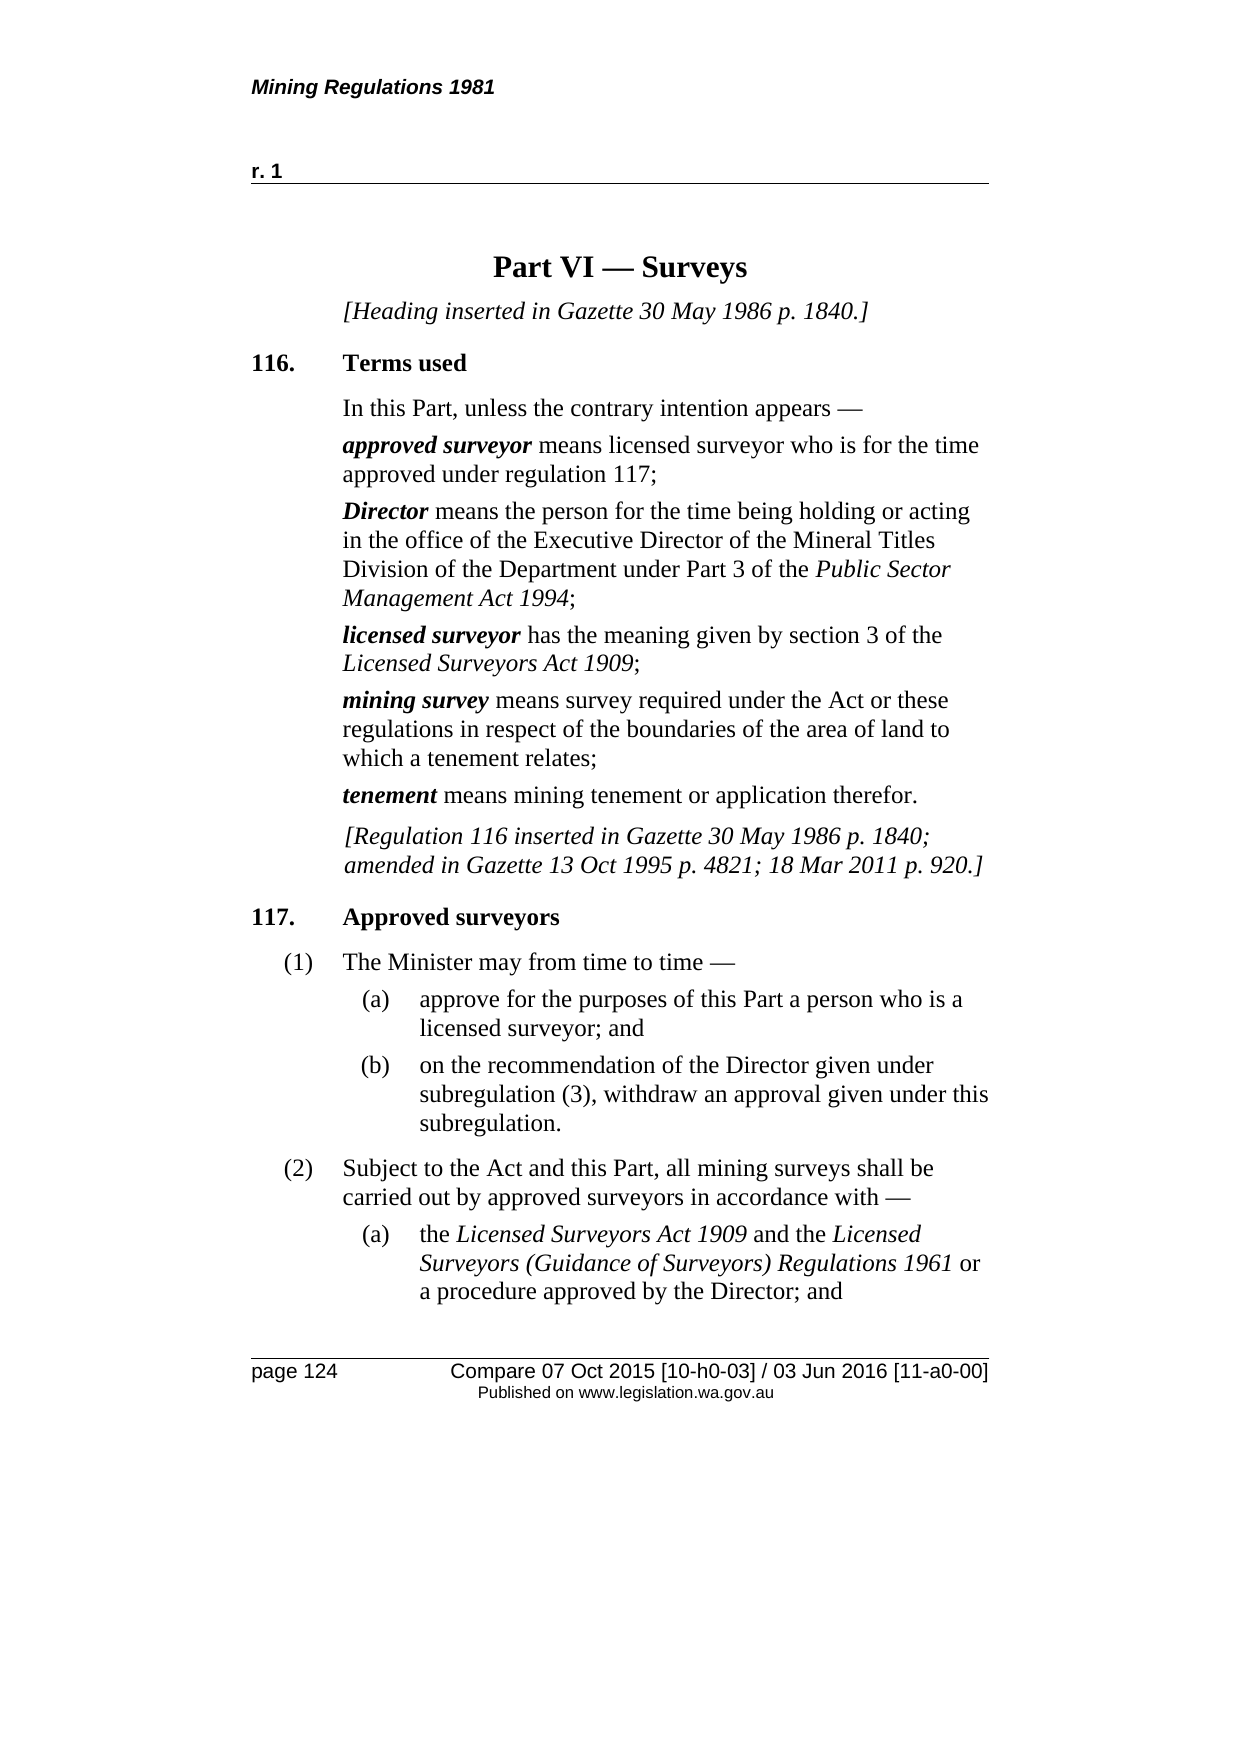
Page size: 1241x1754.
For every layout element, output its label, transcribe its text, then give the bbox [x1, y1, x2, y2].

text licensed surveyor has the meaning given by section 3 of the Licensed Surveyors Act 1909; [251, 620, 989, 677]
text [Regulation 116 inserted in Gazette 30 May 1986 p. 1840; amended in Gazette 13 Oct 1995 p. 4821; 18 Mar 2011 p. 920.] [251, 821, 989, 879]
text (b) on the recommendation of the Director given under subregulation (3), withdraw an approval given under this subregulation. [251, 1050, 989, 1136]
text (1) The Minister may from time to time — [251, 947, 989, 976]
text tenement means mining tenement or application therefor. [251, 780, 989, 809]
text mining survey means survey required under the Act or these regulations in respect of the boundaries of the area of land to which a tenement relates; [251, 686, 989, 772]
text (2) Subject to the Act and this Part, all mining surveys shall be carried out by approved surveyors in accordance with — [251, 1153, 989, 1211]
subtitle [Heading inserted in Gazette 30 May 1986 p. 1840.] [252, 296, 989, 325]
subtitle Part VI — Surveys [251, 248, 989, 284]
text (a) approve for the purposes of this Part a person who is a licensed surveyor; and [251, 984, 989, 1042]
text In this Part, unless the contrary intention appears — [251, 393, 989, 422]
subtitle 117. Approved surveyors [251, 902, 989, 931]
text approved surveyor means licensed surveyor who is for the time approved under regulation 117; [251, 431, 989, 488]
text (a) the Licensed Surveyors Act 1909 and the Licensed Surveyors (Guidance of Surveyors) Regulations 1961 or a procedure approved by the Director; and [251, 1219, 989, 1305]
text Director means the person for the time being holding or acting in the office of the Executive Director of the Mineral Titles Division of the Department under Part 3 of the Public Sector Management Act 1994; [251, 496, 989, 611]
subtitle 116. Terms used [251, 348, 989, 377]
